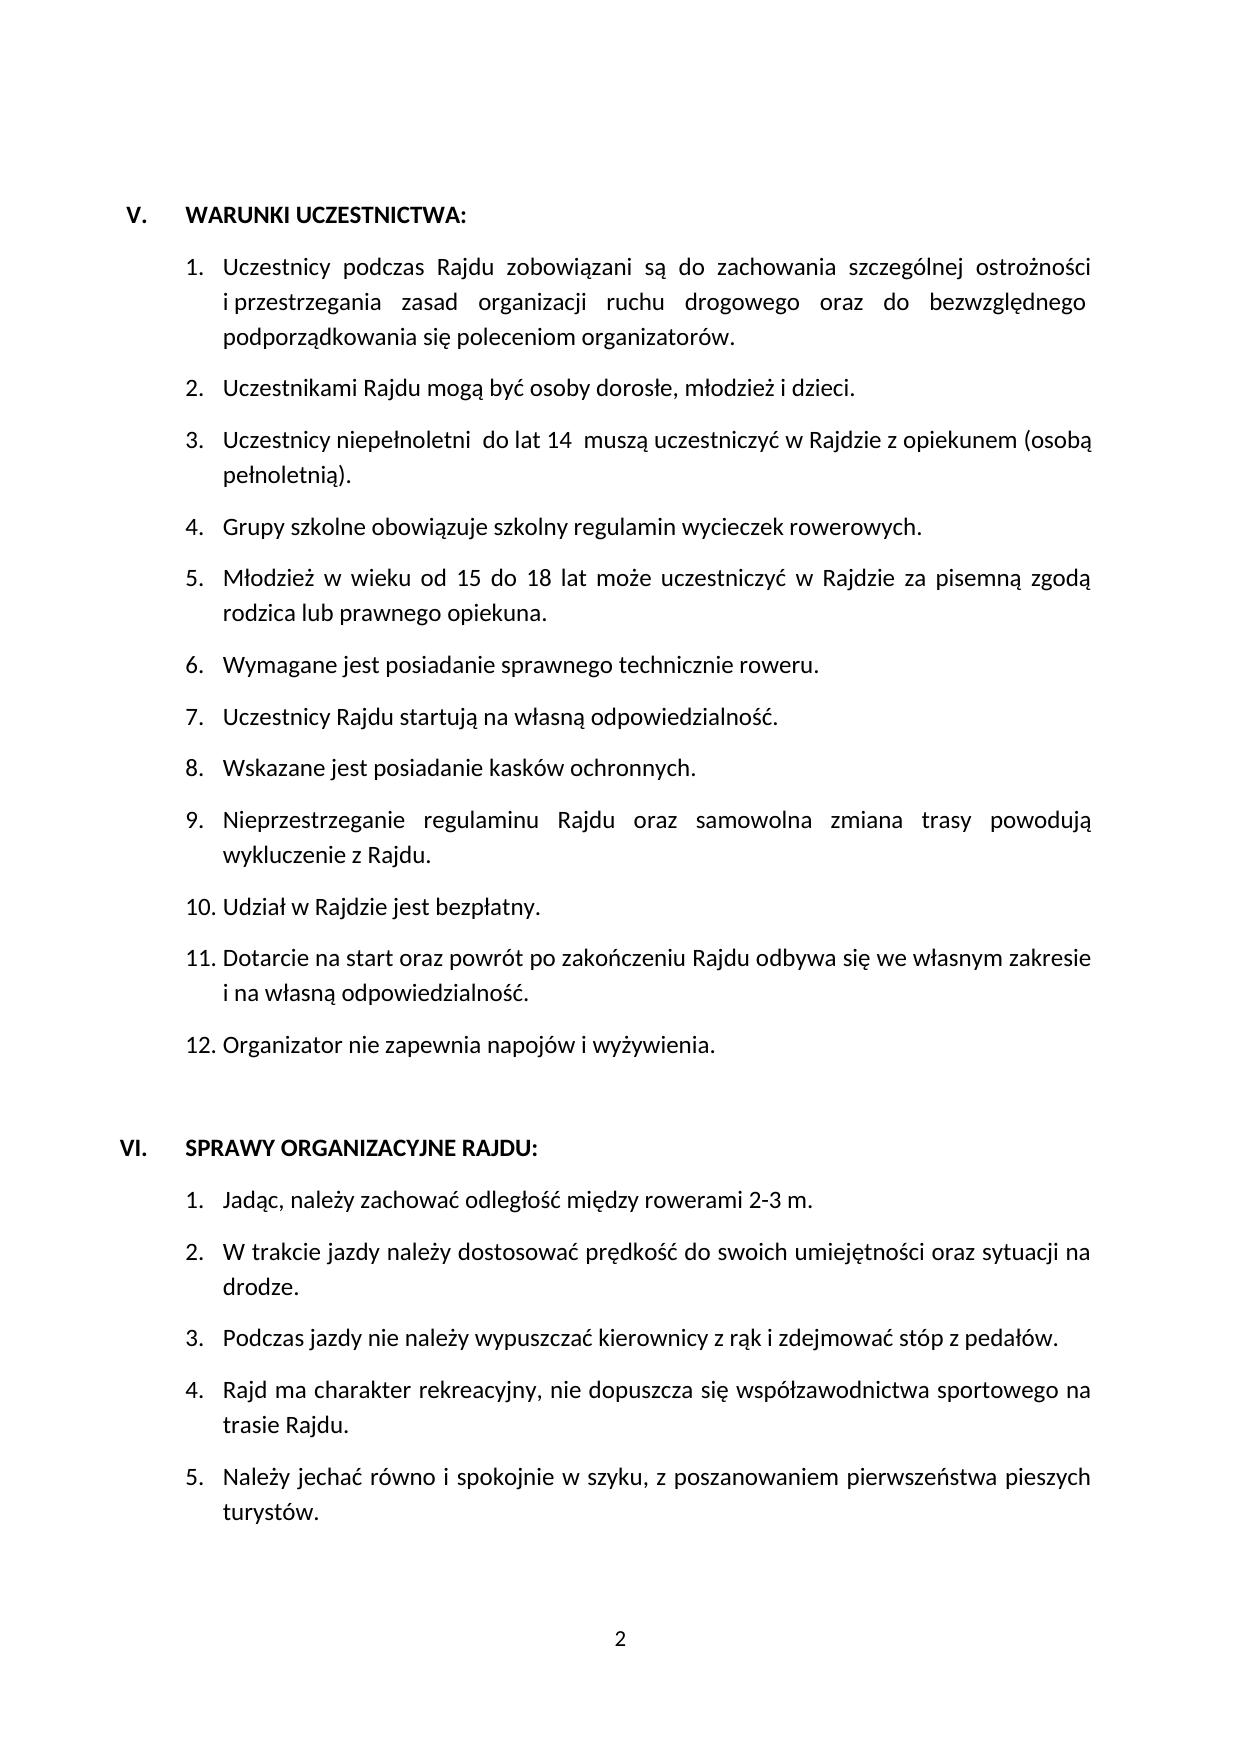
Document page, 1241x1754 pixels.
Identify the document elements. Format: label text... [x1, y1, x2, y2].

list Organizator nie zapewnia napojów i wyżywienia. [185, 1029, 1093, 1060]
list Dotarcie na start oraz powrót po zakończeniu Rajdu odbywa się we własnym zakresie i na własną odpowiedzialność. [185, 943, 1093, 1008]
list Udział w Rajdzie jest bezpłatny. [185, 891, 1093, 921]
list WARUNKI UCZESTNICTWA: [148, 199, 1093, 230]
list Wymagane jest posiadanie sprawnego technicznie roweru. [185, 649, 1093, 680]
list Uczestnicy niepełnoletni do lat 14 muszą uczestniczyć w Rajdzie z opiekunem (osobą pełnoletnią). [185, 424, 1093, 490]
list Wskazane jest posiadanie kasków ochronnych. [185, 753, 1093, 783]
list Uczestnicy podczas Rajdu zobowiązani są do zachowania szczególnej ostrożności i przestrzegania zasad organizacji ruchu drogowego oraz do bezwzględnego podporządkowania się poleceniom organizatorów. [185, 251, 1093, 351]
list W trakcie jazdy należy dostosować prędkość do swoich umiejętności oraz sytuacji na drodze. [185, 1236, 1093, 1301]
list SPRAWY ORGANIZACYJNE RAJDU: [148, 1133, 1093, 1163]
list Rajd ma charakter rekreacyjny, nie dopuszcza się współzawodnictwa sportowego na trasie Rajdu. [185, 1374, 1093, 1440]
list Podczas jazdy nie należy wypuszczać kierownicy z rąk i zdejmować stóp z pedałów. [185, 1323, 1093, 1353]
list Jadąc, należy zachować odległość między rowerami 2-3 m. [185, 1184, 1093, 1215]
list Należy jechać równo i spokojnie w szyku, z poszanowaniem pierwszeństwa pieszych turystów. [185, 1461, 1093, 1526]
list Grupy szkolne obowiązuje szkolny regulamin wycieczek rowerowych. [185, 511, 1093, 541]
list Nieprzestrzeganie regulaminu Rajdu oraz samowolna zmiana trasy powodują wykluczenie z Rajdu. [185, 804, 1093, 870]
list Młodzież w wieku od 15 do 18 lat może uczestniczyć w Rajdzie za pisemną zgodą rodzica lub prawnego opiekuna. [185, 563, 1093, 628]
list Uczestnicy Rajdu startują na własną odpowiedzialność. [185, 701, 1093, 731]
list Uczestnikami Rajdu mogą być osoby dorosłe, młodzież i dzieci. [185, 373, 1093, 403]
